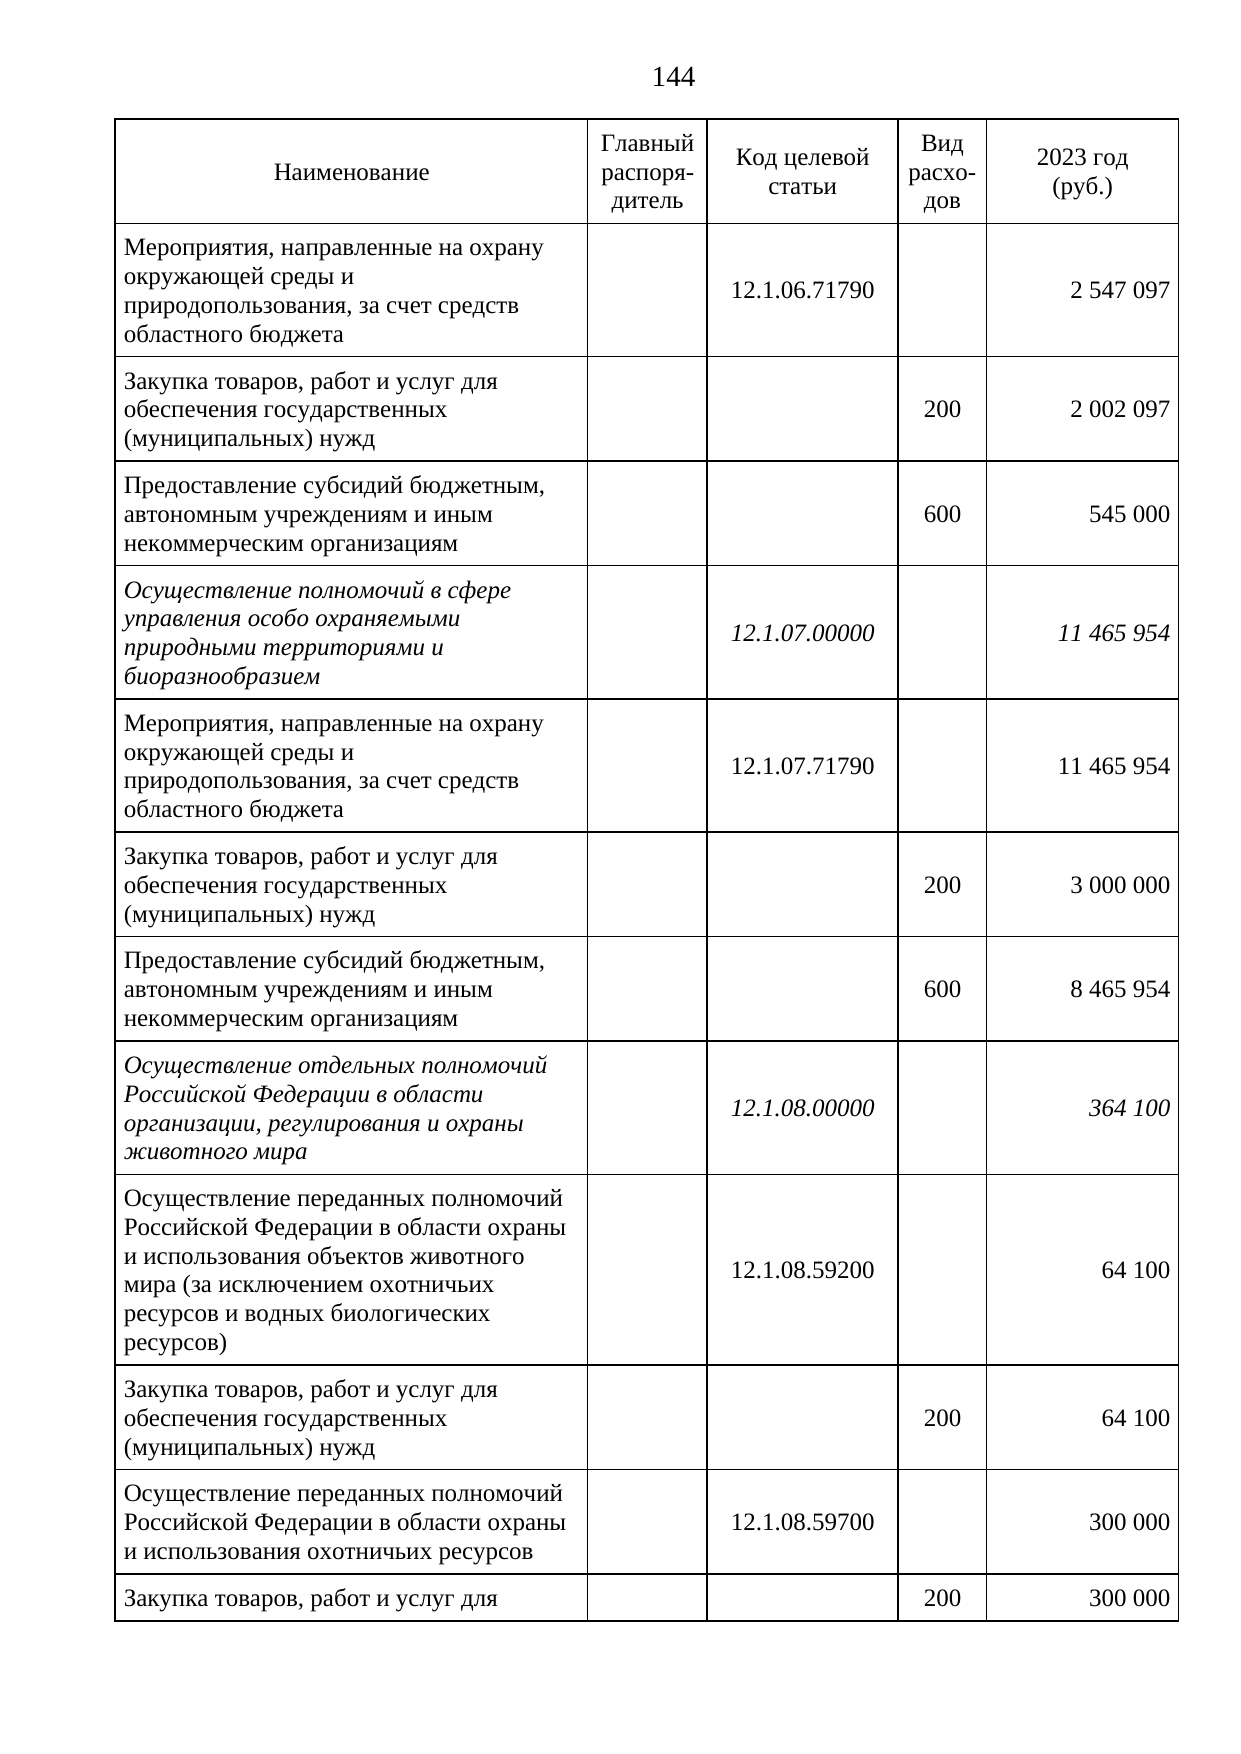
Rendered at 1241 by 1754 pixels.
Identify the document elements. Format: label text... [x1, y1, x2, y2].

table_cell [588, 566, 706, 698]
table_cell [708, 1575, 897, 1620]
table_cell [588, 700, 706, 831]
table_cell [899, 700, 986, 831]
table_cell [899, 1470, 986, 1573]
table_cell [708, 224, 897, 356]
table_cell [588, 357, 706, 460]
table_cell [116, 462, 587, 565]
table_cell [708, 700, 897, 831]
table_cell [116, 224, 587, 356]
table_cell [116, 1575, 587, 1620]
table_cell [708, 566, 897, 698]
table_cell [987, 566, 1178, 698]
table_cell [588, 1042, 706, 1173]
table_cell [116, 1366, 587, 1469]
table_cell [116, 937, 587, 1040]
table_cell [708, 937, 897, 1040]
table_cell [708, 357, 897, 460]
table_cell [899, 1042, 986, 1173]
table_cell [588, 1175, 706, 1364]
table_header 2023 год (руб.) [987, 120, 1178, 223]
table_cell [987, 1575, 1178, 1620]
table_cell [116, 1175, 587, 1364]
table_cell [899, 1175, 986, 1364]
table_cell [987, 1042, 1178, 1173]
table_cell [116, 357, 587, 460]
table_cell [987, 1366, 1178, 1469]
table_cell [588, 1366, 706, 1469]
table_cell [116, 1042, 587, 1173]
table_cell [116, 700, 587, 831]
table_header Главный распоря-дитель [588, 120, 706, 223]
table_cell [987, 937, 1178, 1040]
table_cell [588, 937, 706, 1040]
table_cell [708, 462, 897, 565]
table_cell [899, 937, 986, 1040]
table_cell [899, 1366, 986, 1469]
table_header Наименование [116, 120, 587, 223]
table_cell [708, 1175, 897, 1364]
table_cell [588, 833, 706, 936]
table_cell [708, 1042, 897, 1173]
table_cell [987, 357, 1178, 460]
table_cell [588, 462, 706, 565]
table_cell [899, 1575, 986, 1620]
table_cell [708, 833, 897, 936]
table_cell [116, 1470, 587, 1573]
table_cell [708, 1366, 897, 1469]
table_header Вид расхо-дов [899, 120, 986, 223]
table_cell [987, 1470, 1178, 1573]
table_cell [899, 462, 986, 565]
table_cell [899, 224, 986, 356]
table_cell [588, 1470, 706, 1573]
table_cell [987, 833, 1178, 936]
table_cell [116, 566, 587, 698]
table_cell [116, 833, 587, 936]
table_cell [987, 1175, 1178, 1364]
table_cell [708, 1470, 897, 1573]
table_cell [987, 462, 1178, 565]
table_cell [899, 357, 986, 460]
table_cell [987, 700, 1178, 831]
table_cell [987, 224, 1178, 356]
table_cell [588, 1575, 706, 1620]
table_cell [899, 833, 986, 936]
table_header Код целевой статьи [708, 120, 897, 223]
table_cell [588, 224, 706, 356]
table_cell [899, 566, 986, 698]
